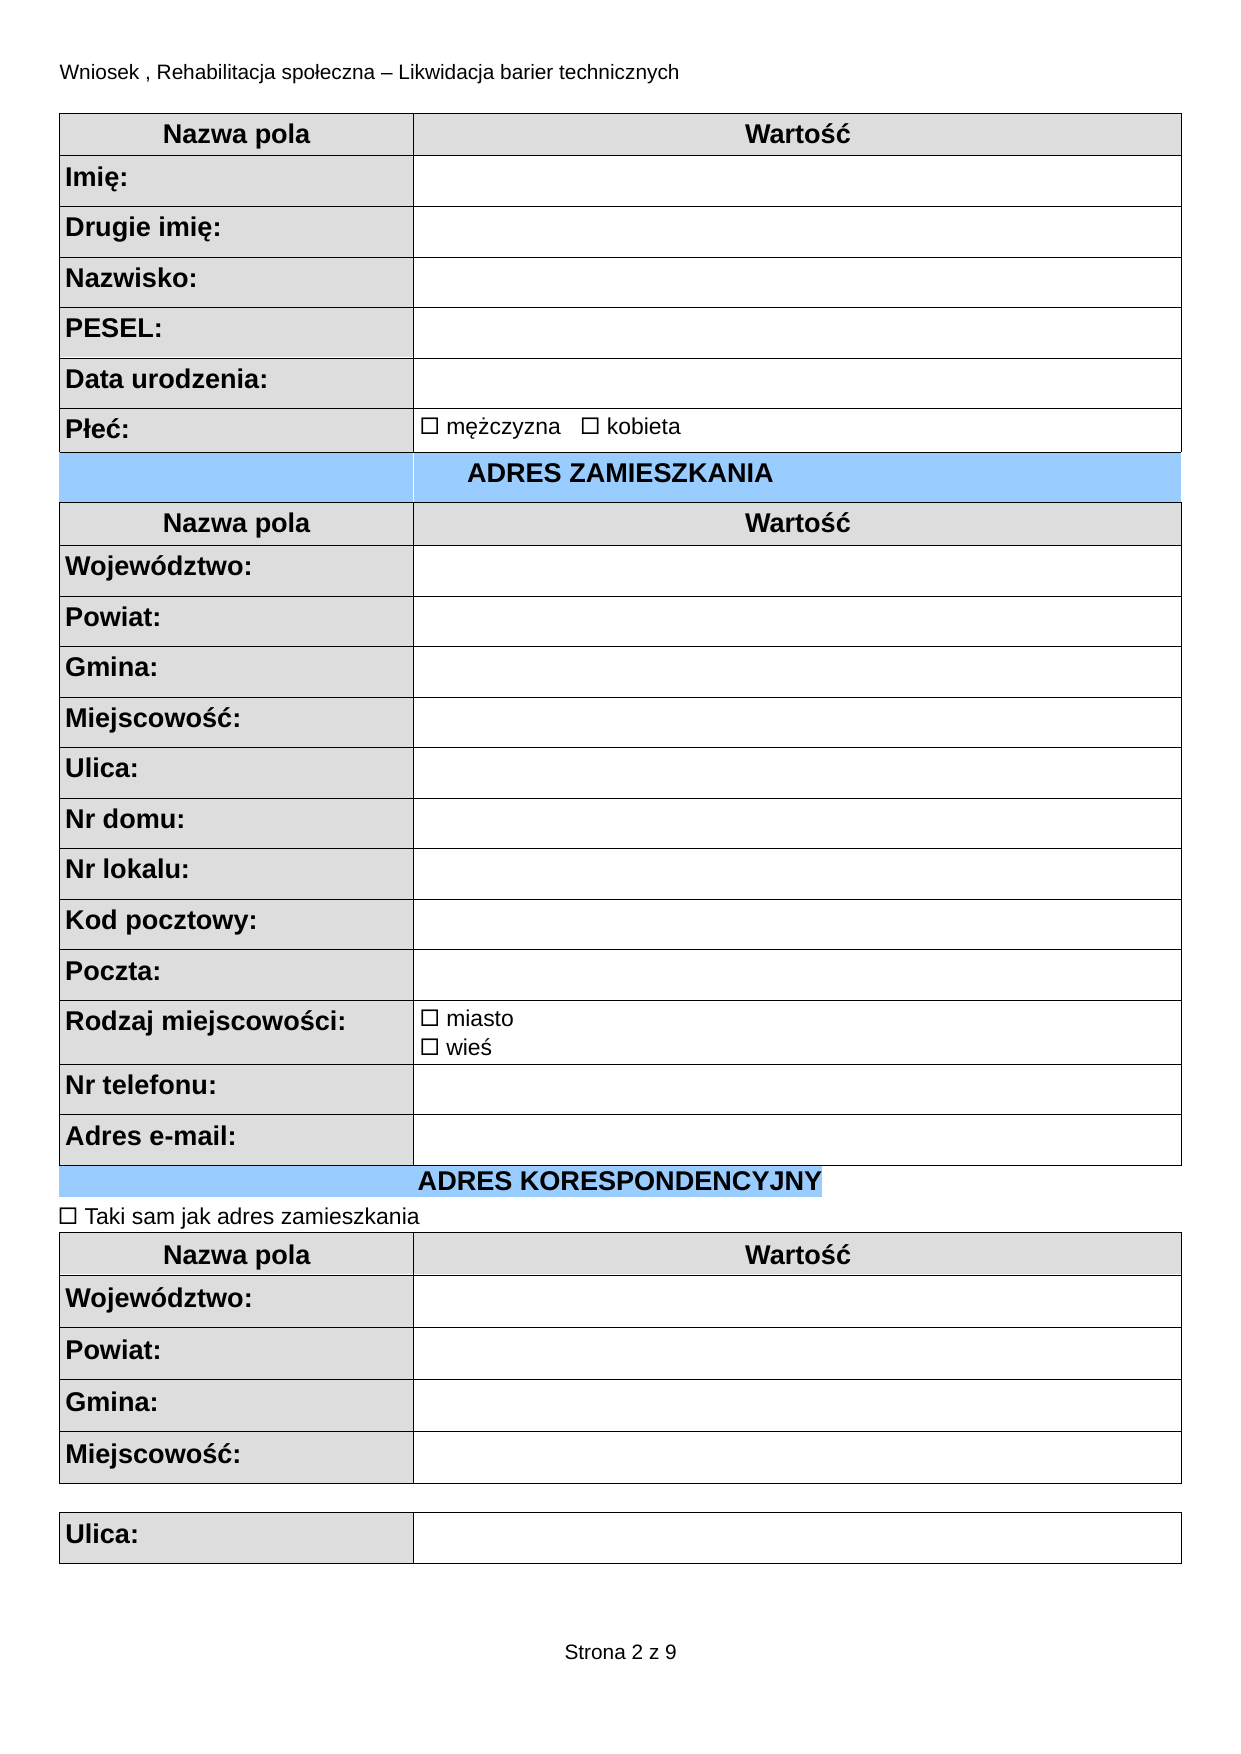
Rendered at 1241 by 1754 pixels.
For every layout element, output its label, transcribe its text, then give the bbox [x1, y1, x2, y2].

table_cell [414, 546, 1181, 596]
table_cell [414, 359, 1181, 408]
table_cell Wartość [414, 114, 1181, 155]
table_cell [414, 1380, 1181, 1431]
table_cell [59, 453, 413, 502]
table_cell  miasto  wieś [414, 1001, 1181, 1064]
table_cell Nr telefonu: [60, 1065, 413, 1114]
table_cell [414, 1065, 1181, 1114]
table_cell ADRES ZAMIESZKANIA [414, 453, 1181, 502]
table_header Nazwa pola [60, 1233, 413, 1274]
table_cell [414, 849, 1181, 899]
table_cell Drugie imię: [60, 207, 413, 256]
table_cell [414, 950, 1181, 1000]
table_cell [414, 1115, 1181, 1165]
table_cell [414, 900, 1181, 949]
table_cell Miejscowość: [60, 1432, 413, 1483]
table_header Wartość [414, 1233, 1181, 1274]
table_cell Województwo: [60, 546, 413, 596]
table_cell Nazwa pola [60, 503, 413, 545]
table_cell Ulica: [60, 748, 413, 798]
text ADRES KORESPONDENCYJNY [59, 1166, 822, 1197]
table_cell Gmina: [60, 647, 413, 697]
table_cell Nazwisko: [60, 258, 413, 307]
table_cell  mężczyzna  kobieta [414, 409, 1181, 452]
table_cell Płeć: [60, 409, 413, 452]
table_cell [414, 647, 1181, 697]
table_cell Wartość [414, 503, 1181, 545]
table_cell Nr lokalu: [60, 849, 413, 899]
table_header [414, 1513, 1181, 1563]
table_cell [414, 1328, 1181, 1379]
table_cell [414, 597, 1181, 646]
table_header Ulica: [60, 1513, 413, 1563]
table_cell [414, 799, 1181, 848]
table_cell Powiat: [60, 597, 413, 646]
table_cell Imię: [60, 156, 413, 206]
table_cell Poczta: [60, 950, 413, 1000]
table_cell [414, 1276, 1181, 1327]
table_cell Gmina: [60, 1380, 413, 1431]
table_cell Nr domu: [60, 799, 413, 848]
table_cell Kod pocztowy: [60, 900, 413, 949]
table_cell PESEL: [60, 308, 413, 357]
table_cell Data urodzenia: [60, 359, 413, 408]
table_cell Nazwa pola [60, 114, 413, 155]
text  Taki sam jak adres zamieszkania [58, 1203, 1179, 1229]
table_cell Powiat: [60, 1328, 413, 1379]
table_cell [414, 748, 1181, 798]
table_cell [414, 207, 1181, 256]
table_cell Miejscowość: [60, 698, 413, 747]
table_cell [414, 258, 1181, 307]
table_cell Adres e-mail: [60, 1115, 413, 1165]
table_cell Rodzaj miejscowości: [60, 1001, 413, 1064]
table_cell [414, 698, 1181, 747]
table_cell [414, 308, 1181, 357]
table_cell Województwo: [60, 1276, 413, 1327]
table_cell [414, 156, 1181, 206]
table_cell [414, 1432, 1181, 1483]
